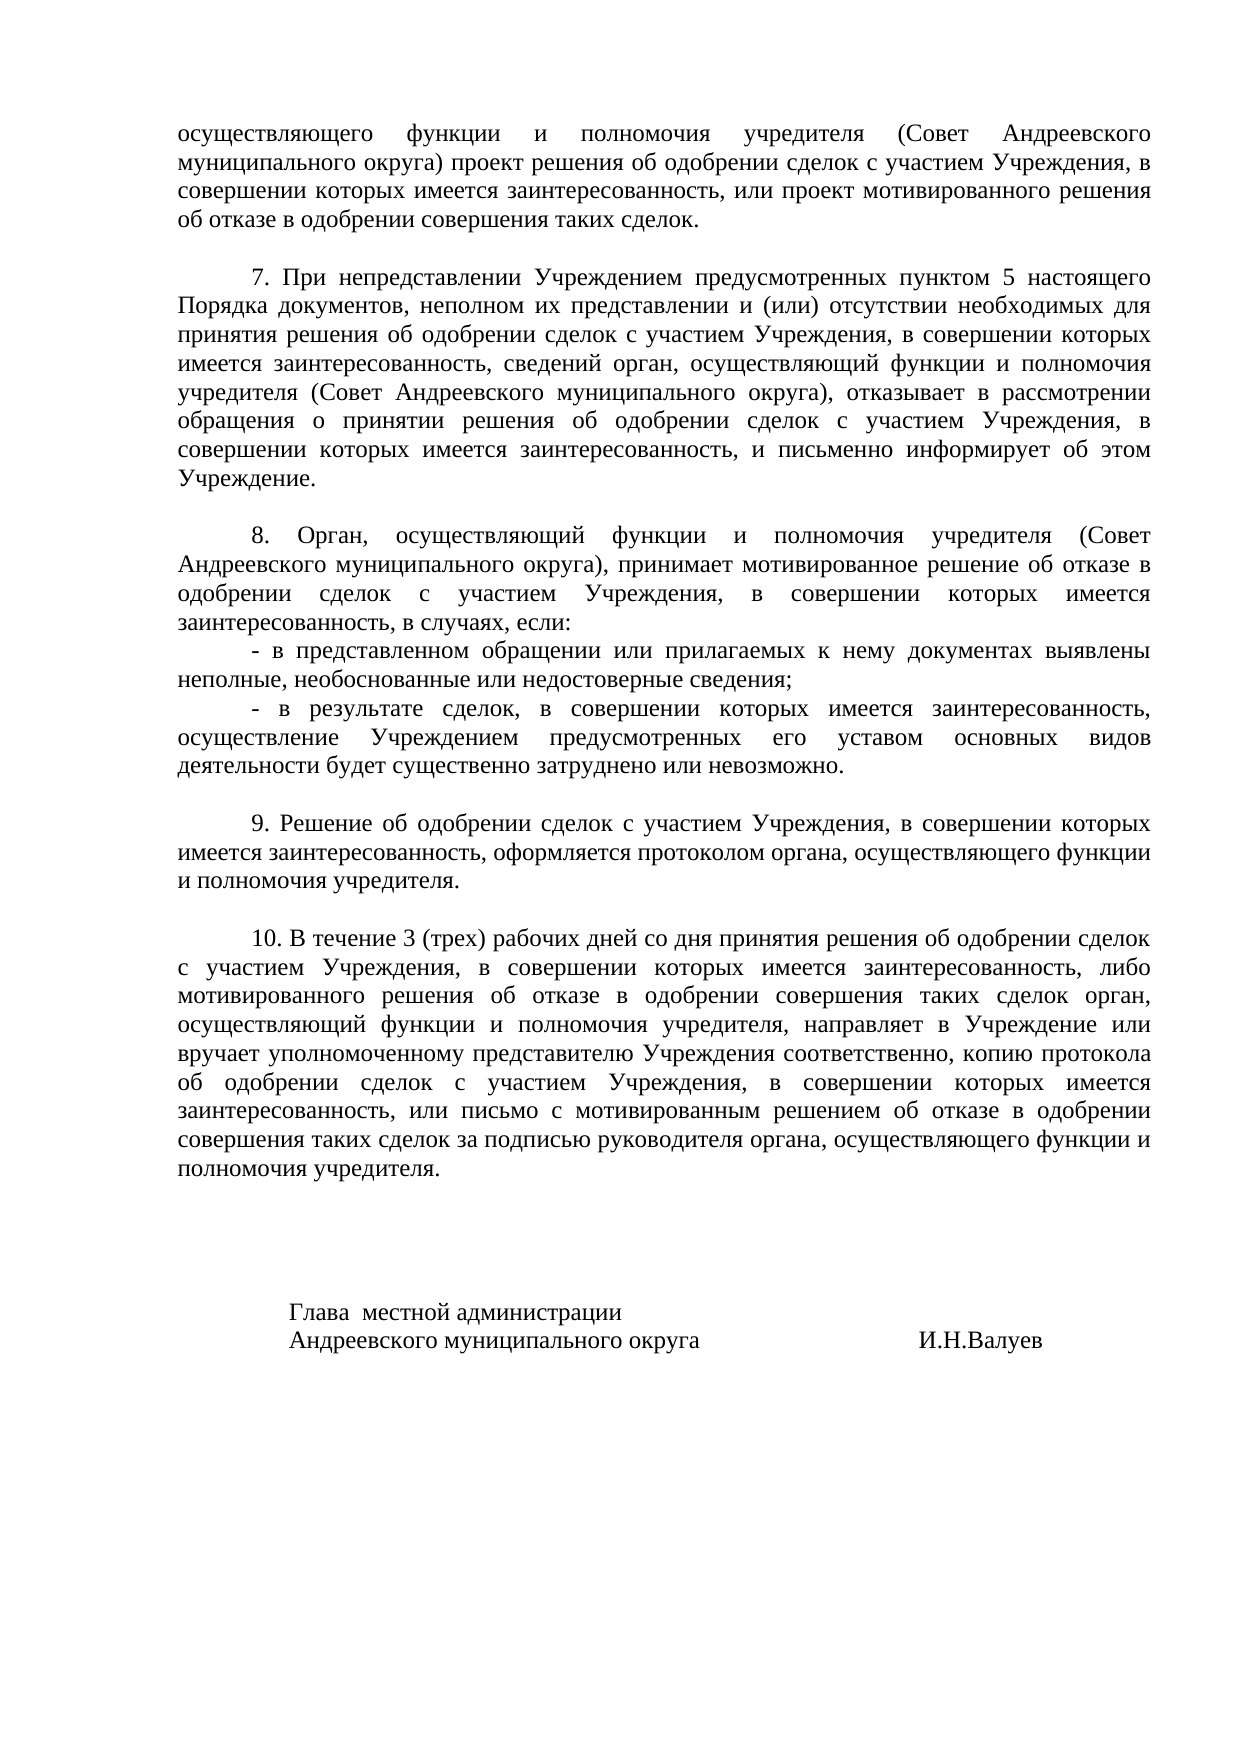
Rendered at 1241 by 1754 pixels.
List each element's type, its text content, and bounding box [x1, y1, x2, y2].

text 8. Орган, осуществляющий функции и полномочия учредителя (Совет Андреевского муниципального округа), принимает мотивированное решение об отказе в одобрении сделок с участием Учреждения, в совершении которых имеется заинтересованность, в случаях, если: [177, 521, 1152, 636]
text 10. В течение 3 (трех) рабочих дней со дня принятия решения об одобрении сделок с участием Учреждения, в совершении которых имеется заинтересованность, либо мотивированного решения об отказе в одобрении совершения таких сделок орган, осуществляющий функции и полномочия учредителя, направляет в Учреждение или вручает уполномоченному представителю Учреждения соответственно, копию протокола об одобрении сделок с участием Учреждения, в совершении которых имеется заинтересованность, или письмо с мотивированным решением об отказе в одобрении совершения таких сделок за подписью руководителя органа, осуществляющего функции и полномочия учредителя. [177, 923, 1152, 1182]
list Андреевского муниципального округа И.Н.Валуев [288, 1326, 1152, 1354]
text - в результате сделок, в совершении которых имеется заинтересованность, осуществление Учреждением предусмотренных его уставом основных видов деятельности будет существенно затруднено или невозможно. [177, 693, 1152, 779]
text 7. При непредставлении Учреждением предусмотренных пунктом 5 настоящего Порядка документов, неполном их представлении и (или) отсутствии необходимых для принятия решения об одобрении сделок с участием Учреждения, в совершении которых имеется заинтересованность, сведений орган, осуществляющий функции и полномочия учредителя (Совет Андреевского муниципального округа), отказывает в рассмотрении обращения о принятии решения об одобрении сделок с участием Учреждения, в совершении которых имеется заинтересованность, и письменно информирует об этом Учреждение. [177, 262, 1152, 492]
list Глава местной администрации [288, 1297, 1152, 1326]
text 9. Решение об одобрении сделок с участием Учреждения, в совершении которых имеется заинтересованность, оформляется протоколом органа, осуществляющего функции и полномочия учредителя. [177, 808, 1152, 894]
text - в представленном обращении или прилагаемых к нему документах выявлены неполные, необоснованные или недостоверные сведения; [177, 636, 1152, 693]
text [177, 118, 1152, 233]
